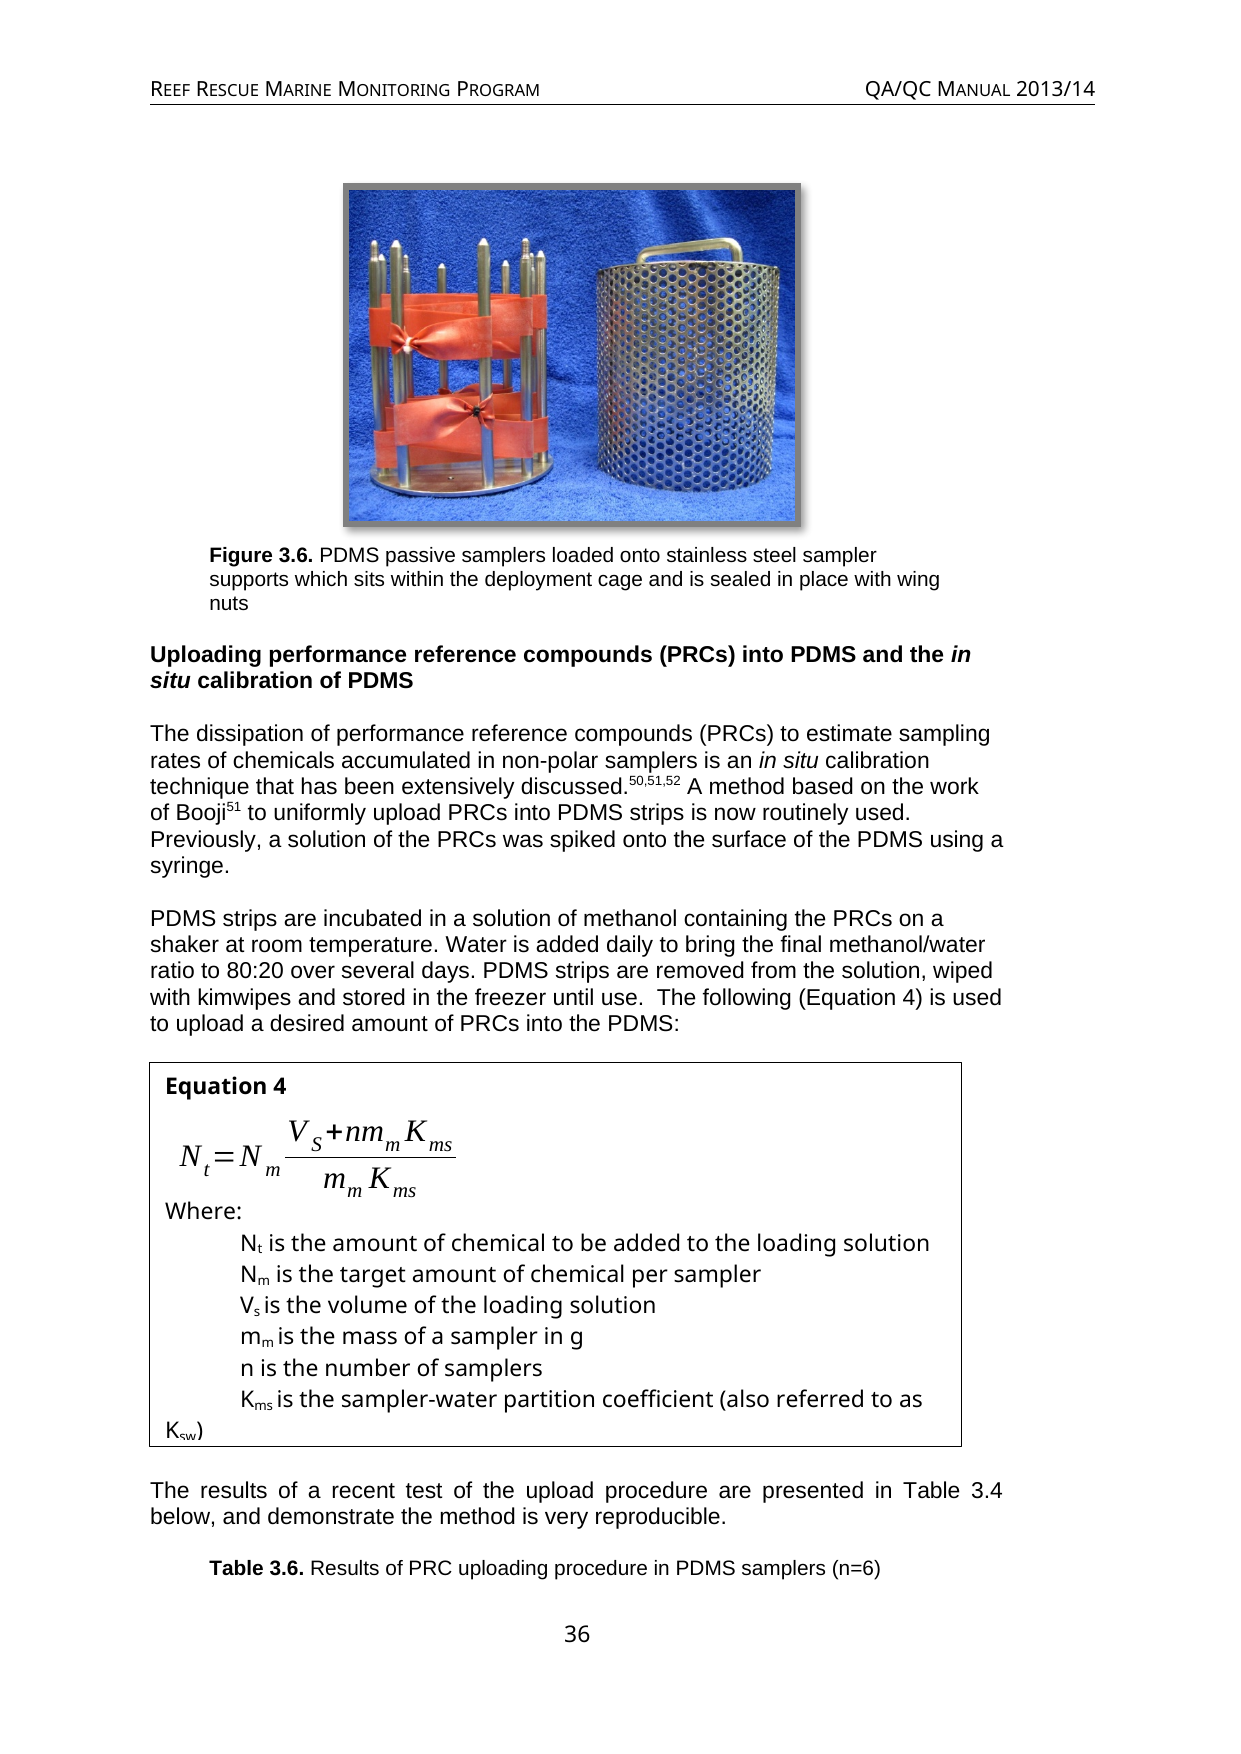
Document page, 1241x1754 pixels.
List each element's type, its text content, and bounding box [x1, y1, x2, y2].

text The results of a recent test of the upload procedure are presented in Table 3.4 below, and demonstrate the method is very reproducible. [150, 1477, 1004, 1529]
picture [349, 190, 795, 521]
text Uploading performance reference compounds (PRCs) into PDMS and the in situ calibration of PDMS [150, 641, 1004, 694]
text The dissipation of performance reference compounds (PRCs) to estimate sampling rates of chemicals accumulated in non-polar samplers is an in situ calibration technique that has been extensively discussed.50,51,52 A method based on the work of Booji51 to uniformly upload PRCs into PDMS strips is now routinely used. Previously, a solution of the PRCs was spiked onto the surface of the PDMS using a syringe. [150, 720, 1004, 878]
text PDMS strips are incubated in a solution of methanol containing the PRCs on a shaker at room temperature. Water is added daily to bring the final methanol/water ratio to 80:20 over several days. PDMS strips are removed from the solution, wiped with kimwipes and stored in the freezer until use. The following (Equation 4) is used to upload a desired amount of PRCs into the PDMS: [150, 905, 1004, 1036]
